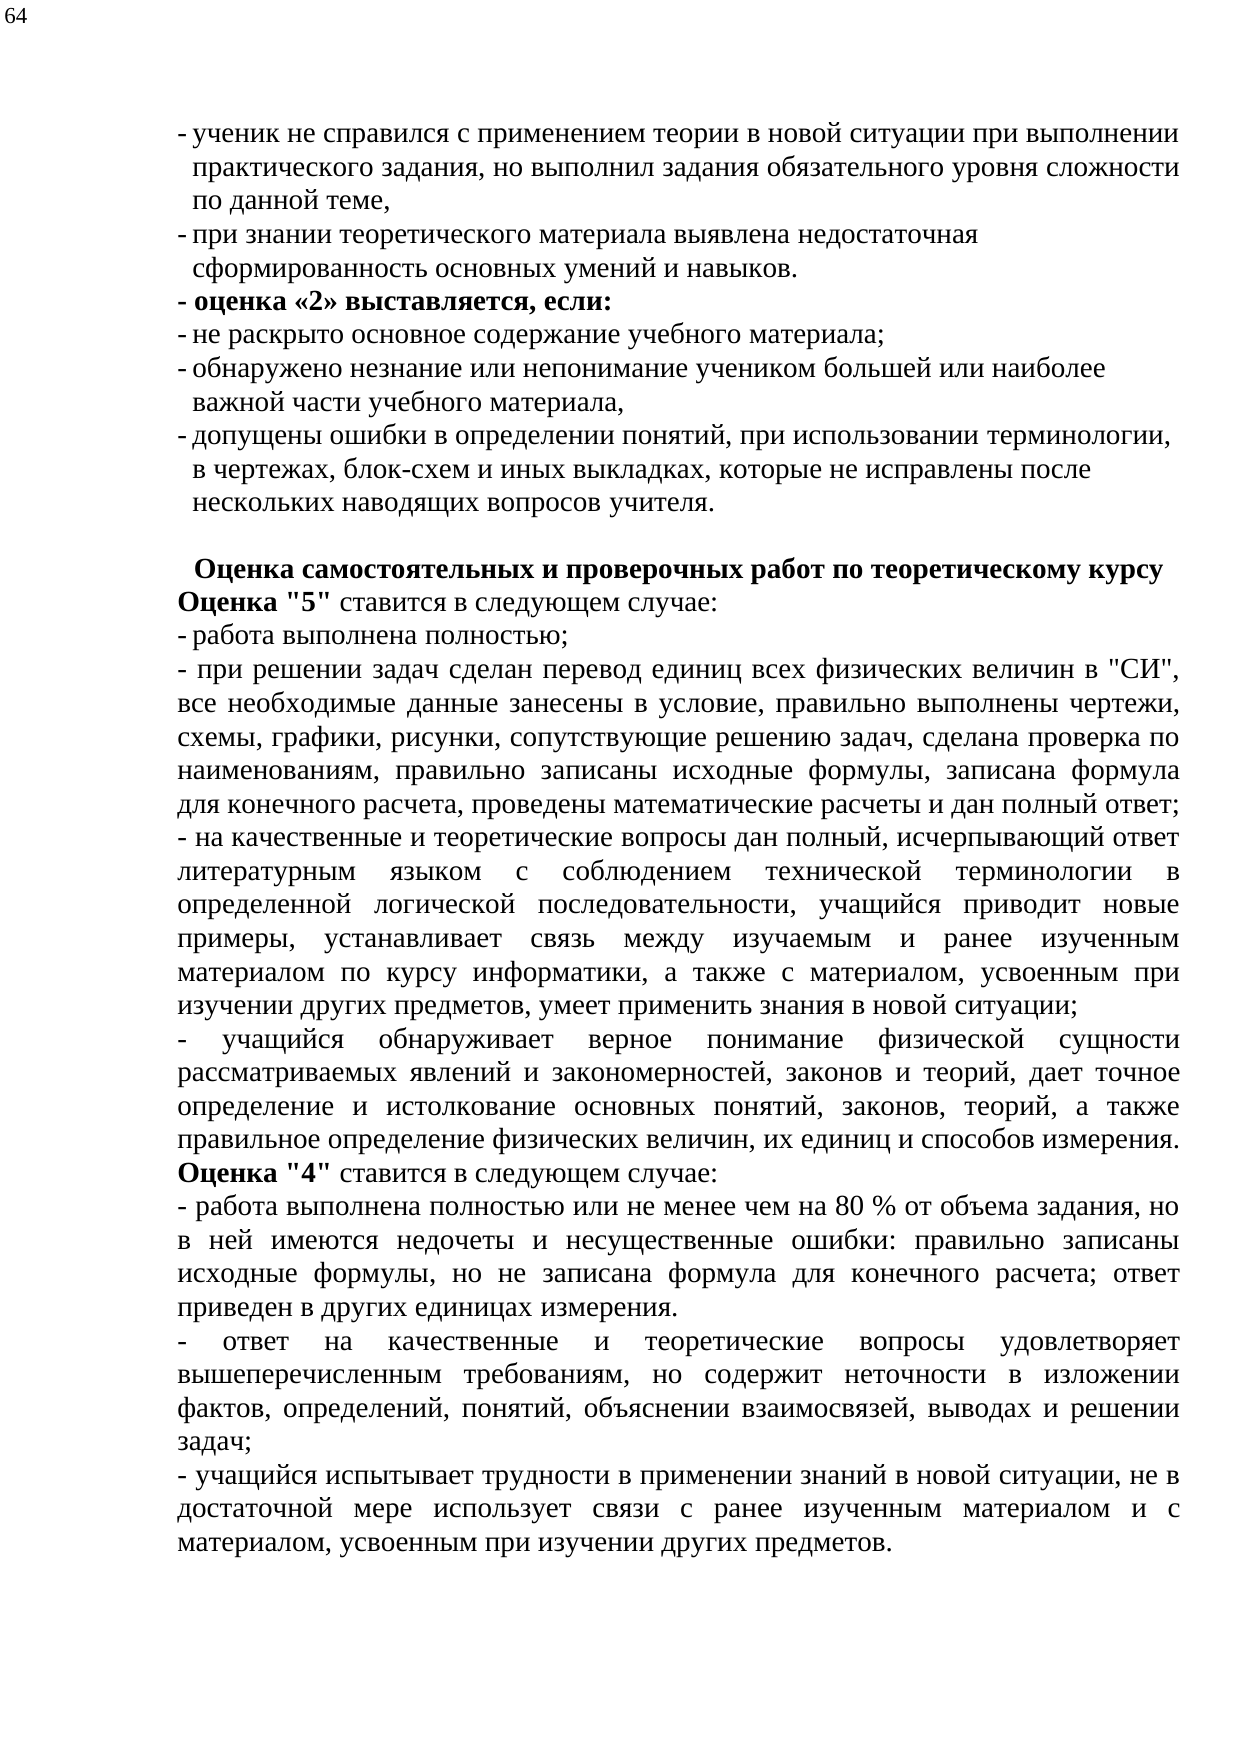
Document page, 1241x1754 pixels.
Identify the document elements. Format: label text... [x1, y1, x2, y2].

text Оценка самостоятельных и проверочных работ по теоретическому курсу Оценка "5" ставится в следующем случае: [177, 553, 1166, 618]
list работа выполнена полностью или не менее чем на 80 % от объема задания, но в ней имеются недочеты и несущественные ошибки: правильно записаны исходные формулы, но не записана формула для конечного расчета; ответ приведен в других единицах измерения. [177, 1188, 1181, 1323]
list ученик не справился с применением теории в новой ситуации при выполнении практического задания, но выполнил задания обязательного уровня сложности по данной теме, [177, 115, 1181, 216]
subtitle - оценка «2» выставляется, если: [177, 284, 1230, 317]
list на качественные и теоретические вопросы дан полный, исчерпывающий ответ литературным языком с соблюдением технической терминологии в определенной логической последовательности, учащийся приводит новые примеры, устанавливает связь между изучаемым и ранее изученным материалом по курсу информатики, а также с материалом, усвоенным при изучении других предметов, умеет применить знания в новой ситуации; [177, 819, 1181, 1021]
list при знании теоретического материала выявлена недостаточная сформированность основных умений и навыков. [177, 216, 980, 283]
list учащийся обнаруживает верное понимание физической сущности рассматриваемых явлений и закономерностей, законов и теорий, дает точное определение и истолкование основных понятий, законов, теорий, а также правильное определение физических величин, их единиц и способов измерения. Оценка "4" ставится в следующем случае: [177, 1021, 1181, 1188]
list не раскрыто основное содержание учебного материала; [177, 317, 1230, 350]
list обнаружено незнание или непонимание учеником большей или наиболее важной части учебного материала, [177, 350, 1108, 417]
list работа выполнена полностью; [177, 618, 1230, 652]
list при решении задач сделан перевод единиц всех физических величин в "СИ", все необходимые данные занесены в условие, правильно выполнены чертежи, схемы, графики, рисунки, сопутствующие решению задач, сделана проверка по наименованиям, правильно записаны исходные формулы, записана формула для конечного расчета, проведены математические расчеты и дан полный ответ; [177, 652, 1181, 819]
list учащийся испытывает трудности в применении знаний в новой ситуации, не в достаточной мере использует связи с ранее изученным материалом и с материалом, усвоенным при изучении других предметов. [177, 1457, 1181, 1557]
list допущены ошибки в определении понятий, при использовании терминологии, в чертежах, блок-схем и иных выкладках, которые не исправлены после нескольких наводящих вопросов учителя. [177, 417, 1172, 518]
list ответ на качественные и теоретические вопросы удовлетворяет вышеперечисленным требованиям, но содержит неточности в изложении фактов, определений, понятий, объяснении взаимосвязей, выводах и решении задач; [177, 1323, 1181, 1457]
